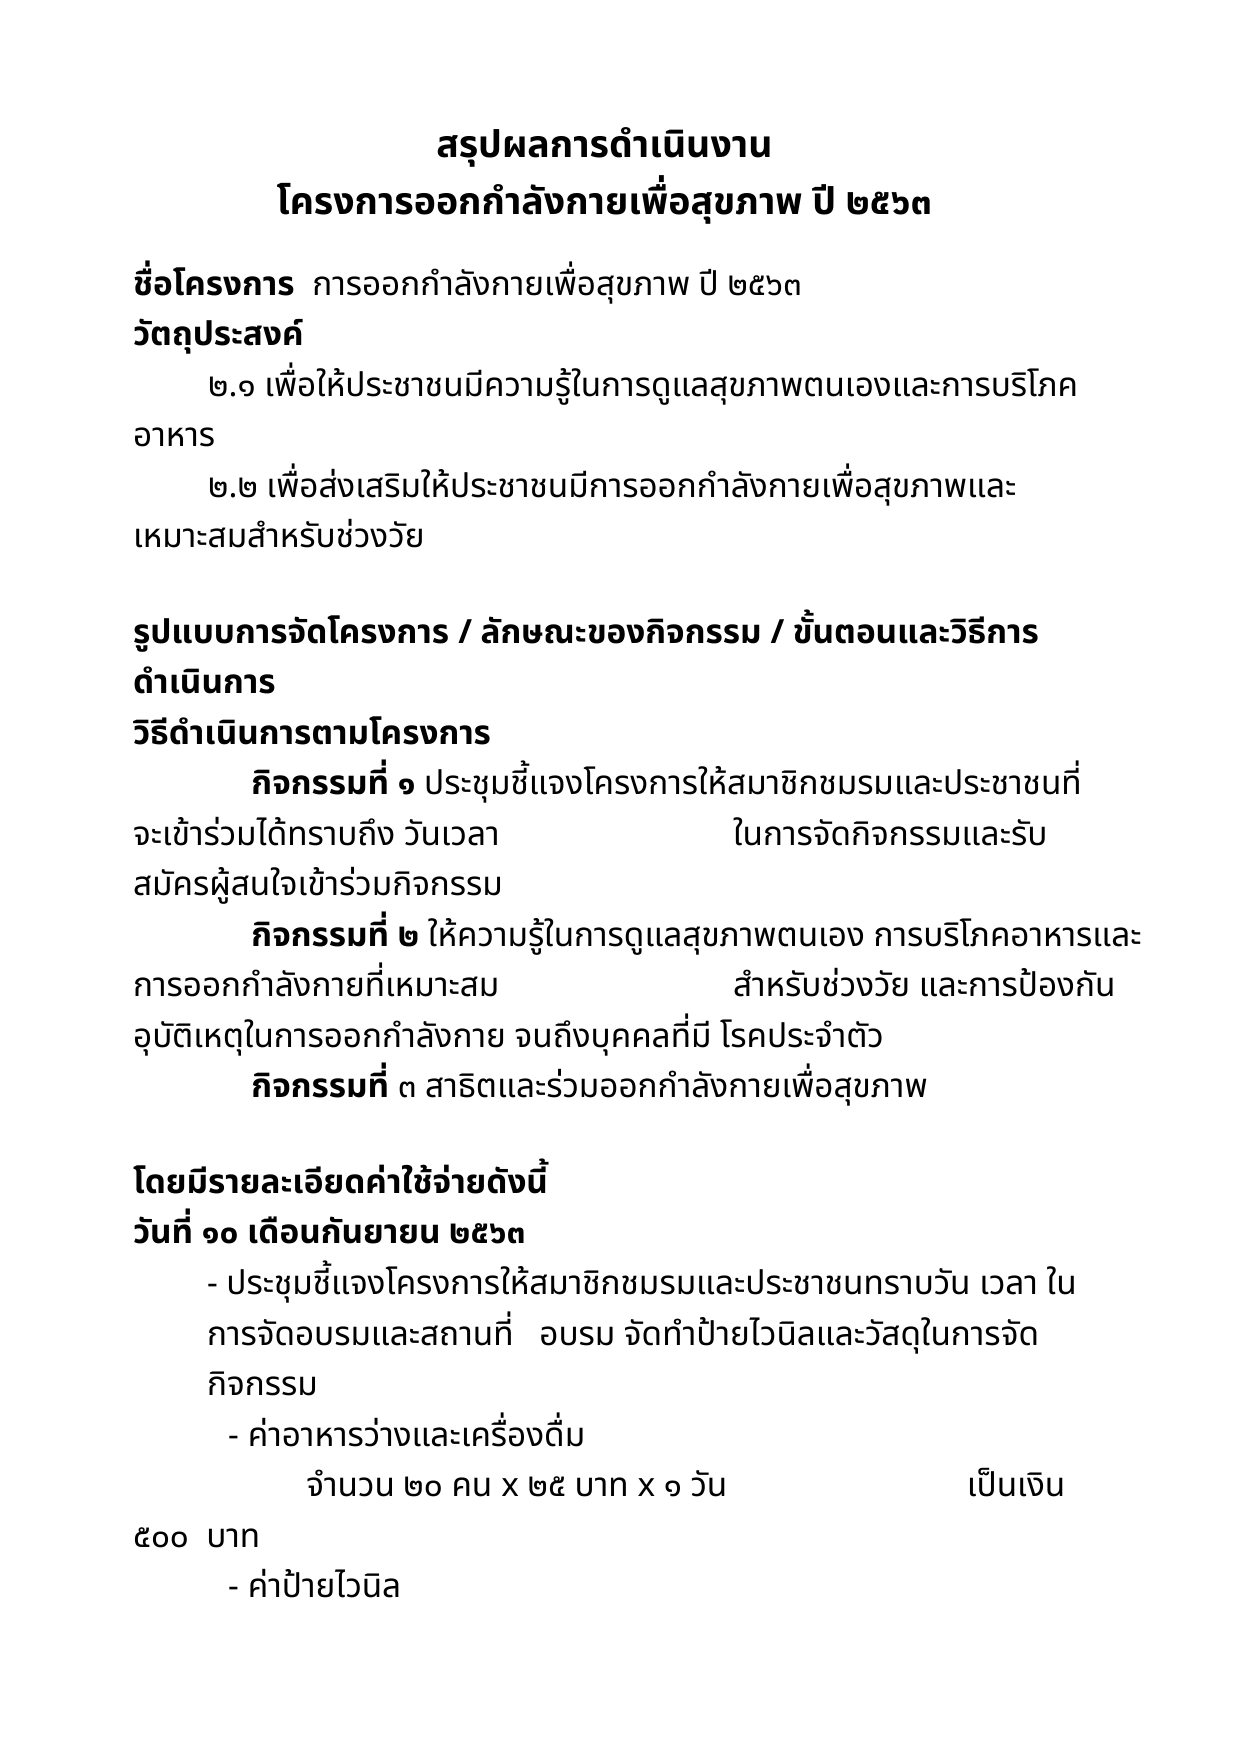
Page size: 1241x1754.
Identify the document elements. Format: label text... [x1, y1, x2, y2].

text สรุปผลการดำเนินงาน [118, 118, 1090, 175]
list - ค่าอาหารว่างและเครื่องดื่ม [133, 1410, 1090, 1461]
list - ค่าป้ายไวนิล [133, 1562, 1090, 1613]
list กิจกรรมที่ ๑ ประชุมชี้แจงโครงการให้สมาชิกชมรมและประชาชนที่จะเข้าร่วมได้ทราบถึง วันเวลา ในการจัดกิจกรรมและรับสมัครผู้สนใจเข้าร่วมกิจกรรม [133, 759, 1107, 911]
list รูปแบบการจัดโครงการ / ลักษณะของกิจกรรม / ขั้นตอนและวิธีการดำเนินการ [133, 608, 1090, 709]
list ๒.๑ เพื่อให้ประชาชนมีความรู้ในการดูแลสุขภาพตนเองและการบริโภคอาหาร [133, 360, 1090, 461]
list วันที่ ๑๐ เดือนกันยายน ๒๕๖๓ [133, 1208, 1090, 1259]
text ชื่อโครงการ การออกกำลังกายเพื่อสุขภาพ ปี ๒๕๖๓ [133, 259, 1162, 310]
list กิจกรรมที่ ๒ ให้ความรู้ในการดูแลสุขภาพตนเอง การบริโภคอาหารและการออกกำลังกายที่เหมาะสม สำหรับช่วงวัย และการป้องกันอุบัติเหตุในการออกกำลังกาย จนถึงบุคคลที่มี โรคประจำตัว [133, 911, 1154, 1062]
list วิธีดำเนินการตามโครงการ [133, 709, 1090, 759]
list วัตถุประสงค์ [133, 310, 1090, 360]
list ๒.๒ เพื่อส่งเสริมให้ประชาชนมีการออกกำลังกายเพื่อสุขภาพและเหมาะสมสำหรับช่วงวัย [133, 461, 1090, 562]
list โดยมีรายละเอียดค่าใช้จ่ายดังนี้ [133, 1158, 1090, 1208]
list กิจกรรมที่ ๓ สาธิตและร่วมออกกำลังกายเพื่อสุขภาพ [133, 1062, 1107, 1113]
list - ประชุมชี้แจงโครงการให้สมาชิกชมรมและประชาชนทราบวัน เวลา ในการจัดอบรมและสถานที่ อบรม จัดทำป้ายไวนิลและวัสดุในการจัดกิจกรรม [207, 1259, 1090, 1410]
text โครงการออกกำลังกายเพื่อสุขภาพ ปี ๒๕๖๓ [118, 175, 1090, 231]
list จำนวน ๒๐ คน x ๒๕ บาท x ๑ วัน เป็นเงิน ๕๐๐ บาท [133, 1461, 1090, 1562]
